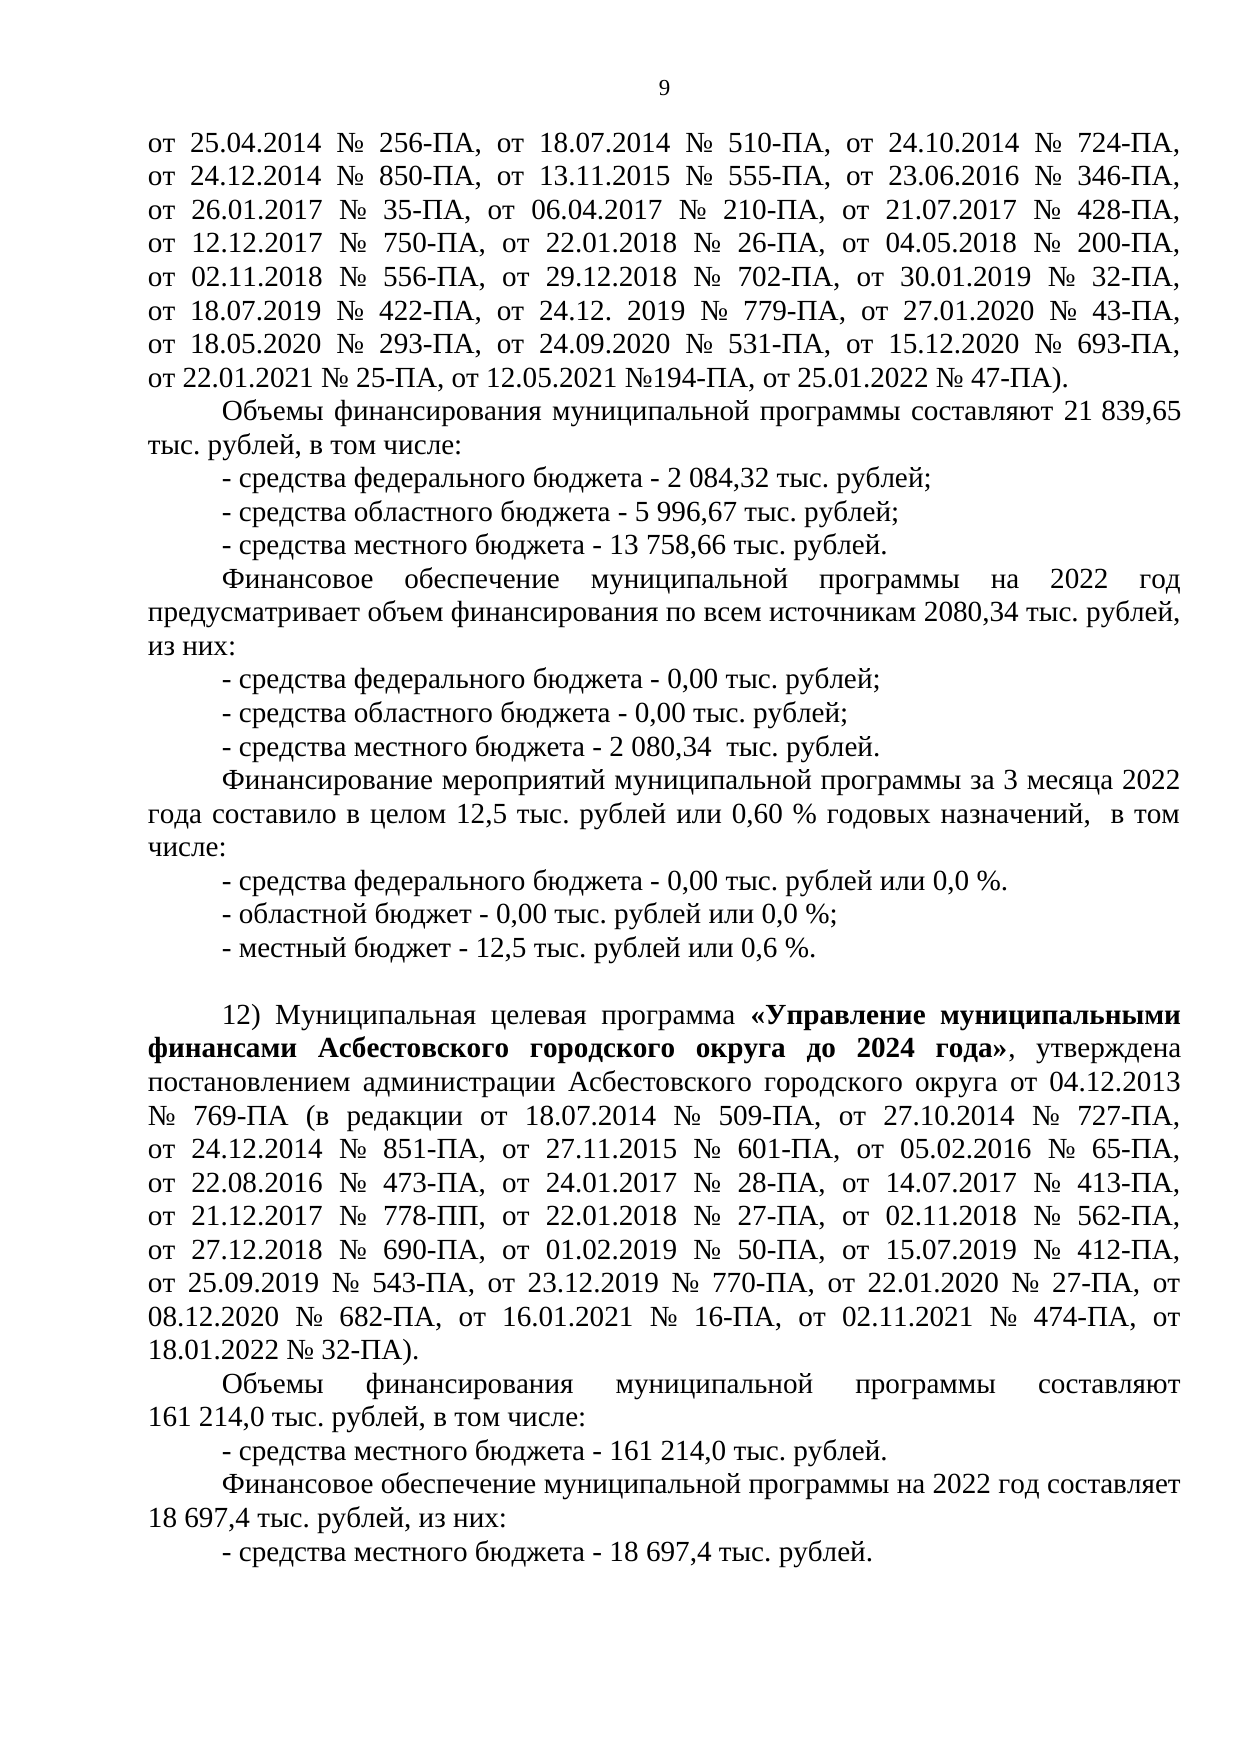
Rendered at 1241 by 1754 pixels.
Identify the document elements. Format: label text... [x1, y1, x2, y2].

text - средства областного бюджета - 5 996,67 тыс. рублей; [148, 494, 1181, 527]
text - средства федерального бюджета - 0,00 тыс. рублей или 0,0 %. [148, 863, 1181, 896]
text Объемы финансирования муниципальной программы составляют 161 214,0 тыс. рублей, в том числе: [148, 1366, 1181, 1433]
text - средства федерального бюджета - 2 084,32 тыс. рублей; [148, 460, 1181, 494]
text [148, 125, 1181, 393]
text - средства местного бюджета - 13 758,66 тыс. рублей. [148, 527, 1181, 561]
text - средства федерального бюджета - 0,00 тыс. рублей; [148, 662, 1181, 695]
text Объемы финансирования муниципальной программы составляют 21 839,65 тыс. рублей, в том числе: [148, 393, 1181, 460]
text - средства местного бюджета - 18 697,4 тыс. рублей. [148, 1534, 1181, 1567]
text - средства областного бюджета - 0,00 тыс. рублей; [148, 695, 1181, 729]
text - местный бюджет - 12,5 тыс. рублей или 0,6 %. [148, 930, 1181, 963]
text - средства местного бюджета - 2 080,34 тыс. рублей. [148, 729, 1181, 762]
text - областной бюджет - 0,00 тыс. рублей или 0,0 %; [148, 896, 1181, 930]
text 12) Муниципальная целевая программа «Управление муниципальными финансами Асбестовского городского округа до 2024 года», утверждена постановлением администрации Асбестовского городского округа от 04.12.2013 № 769-ПА (в редакции от 18.07.2014 № 509-ПА, от 27.10.2014 № 727-ПА, от 24.12.2014 № 851-ПА, от 27.11.2015 № 601-ПА, от 05.02.2016 № 65-ПА, от 22.08.2016 № 473-ПА, от 24.01.2017 № 28-ПА, от 14.07.2017 № 413-ПА, от 21.12.2017 № 778-ПП, от 22.01.2018 № 27-ПА, от 02.11.2018 № 562-ПА, от 27.12.2018 № 690-ПА, от 01.02.2019 № 50-ПА, от 15.07.2019 № 412-ПА, от 25.09.2019 № 543-ПА, от 23.12.2019 № 770-ПА, от 22.01.2020 № 27-ПА, от 08.12.2020 № 682-ПА, от 16.01.2021 № 16-ПА, от 02.11.2021 № 474-ПА, от 18.01.2022 № 32-ПА). [148, 997, 1181, 1366]
text Финансирование мероприятий муниципальной программы за 3 месяца 2022 года составило в целом 12,5 тыс. рублей или 0,60 % годовых назначений, в том числе: [148, 762, 1181, 863]
text - средства местного бюджета - 161 214,0 тыс. рублей. [148, 1433, 1181, 1467]
text Финансовое обеспечение муниципальной программы на 2022 год предусматривает объем финансирования по всем источникам 2080,34 тыс. рублей, из них: [148, 561, 1181, 662]
text Финансовое обеспечение муниципальной программы на 2022 год составляет 18 697,4 тыс. рублей, из них: [148, 1467, 1181, 1534]
